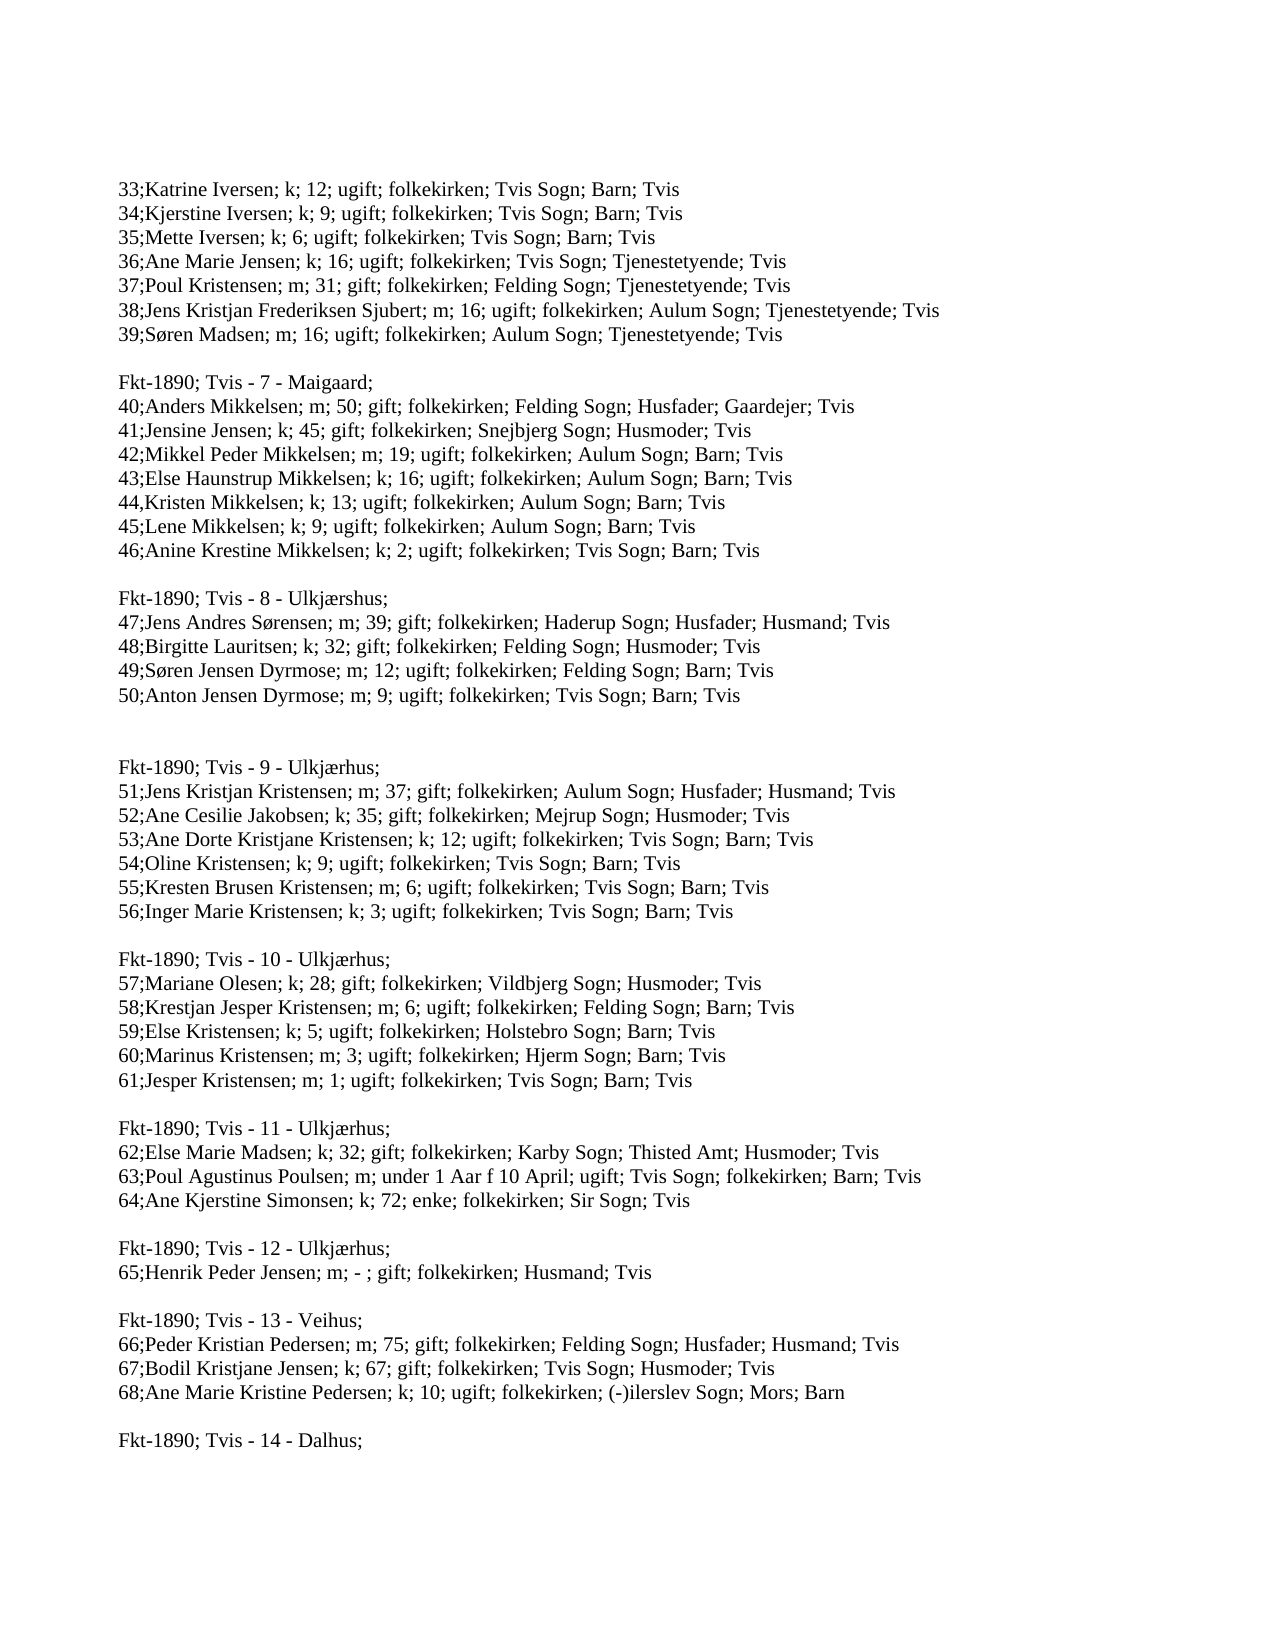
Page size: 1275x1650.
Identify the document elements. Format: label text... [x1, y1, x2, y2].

text 41;Jensine Jensen; k; 45; gift; folkekirken; Snejbjerg Sogn; Husmoder; Tvis [118, 418, 1157, 442]
text 47;Jens Andres Sørensen; m; 39; gift; folkekirken; Haderup Sogn; Husfader; Husmand; Tvis [118, 610, 1157, 634]
text 35;Mette Iversen; k; 6; ugift; folkekirken; Tvis Sogn; Barn; Tvis [118, 225, 1157, 249]
text 61;Jesper Kristensen; m; 1; ugift; folkekirken; Tvis Sogn; Barn; Tvis [118, 1067, 1157, 1092]
text 36;Ane Marie Jensen; k; 16; ugift; folkekirken; Tvis Sogn; Tjenestetyende; Tvis [118, 249, 1157, 273]
text Fkt-1890; Tvis - 11 - Ulkjærhus; [118, 1116, 1157, 1140]
text 59;Else Kristensen; k; 5; ugift; folkekirken; Holstebro Sogn; Barn; Tvis [118, 1019, 1157, 1043]
text 53;Ane Dorte Kristjane Kristensen; k; 12; ugift; folkekirken; Tvis Sogn; Barn; Tvis [118, 827, 1157, 851]
text Fkt-1890; Tvis - 10 - Ulkjærhus; [118, 947, 1157, 971]
text 37;Poul Kristensen; m; 31; gift; folkekirken; Felding Sogn; Tjenestetyende; Tvis [118, 273, 1157, 297]
text 63;Poul Agustinus Poulsen; m; under 1 Aar f 10 April; ugift; Tvis Sogn; folkekirken; Barn; Tvis [118, 1164, 1157, 1188]
text Fkt-1890; Tvis - 14 - Dalhus; [118, 1428, 1157, 1452]
text 43;Else Haunstrup Mikkelsen; k; 16; ugift; folkekirken; Aulum Sogn; Barn; Tvis [118, 466, 1157, 490]
text Fkt-1890; Tvis - 8 - Ulkjærshus; [118, 586, 1157, 610]
text 56;Inger Marie Kristensen; k; 3; ugift; folkekirken; Tvis Sogn; Barn; Tvis [118, 899, 1157, 923]
text 60;Marinus Kristensen; m; 3; ugift; folkekirken; Hjerm Sogn; Barn; Tvis [118, 1043, 1157, 1067]
text 34;Kjerstine Iversen; k; 9; ugift; folkekirken; Tvis Sogn; Barn; Tvis [118, 201, 1157, 225]
text 55;Kresten Brusen Kristensen; m; 6; ugift; folkekirken; Tvis Sogn; Barn; Tvis [118, 875, 1157, 899]
text Fkt-1890; Tvis - 13 - Veihus; [118, 1308, 1157, 1332]
text 46;Anine Krestine Mikkelsen; k; 2; ugift; folkekirken; Tvis Sogn; Barn; Tvis [118, 538, 1157, 562]
text 39;Søren Madsen; m; 16; ugift; folkekirken; Aulum Sogn; Tjenestetyende; Tvis [118, 322, 1157, 346]
text 58;Krestjan Jesper Kristensen; m; 6; ugift; folkekirken; Felding Sogn; Barn; Tvis [118, 995, 1157, 1019]
text 54;Oline Kristensen; k; 9; ugift; folkekirken; Tvis Sogn; Barn; Tvis [118, 851, 1157, 875]
text 44,Kristen Mikkelsen; k; 13; ugift; folkekirken; Aulum Sogn; Barn; Tvis [118, 490, 1157, 514]
text 45;Lene Mikkelsen; k; 9; ugift; folkekirken; Aulum Sogn; Barn; Tvis [118, 514, 1157, 538]
text Fkt-1890; Tvis - 7 - Maigaard; [118, 370, 1157, 394]
text 33;Katrine Iversen; k; 12; ugift; folkekirken; Tvis Sogn; Barn; Tvis [118, 177, 1157, 201]
text 57;Mariane Olesen; k; 28; gift; folkekirken; Vildbjerg Sogn; Husmoder; Tvis [118, 971, 1157, 995]
text 51;Jens Kristjan Kristensen; m; 37; gift; folkekirken; Aulum Sogn; Husfader; Husmand; Tvis [118, 779, 1157, 803]
text 48;Birgitte Lauritsen; k; 32; gift; folkekirken; Felding Sogn; Husmoder; Tvis [118, 634, 1157, 658]
text 67;Bodil Kristjane Jensen; k; 67; gift; folkekirken; Tvis Sogn; Husmoder; Tvis [118, 1356, 1157, 1380]
text 52;Ane Cesilie Jakobsen; k; 35; gift; folkekirken; Mejrup Sogn; Husmoder; Tvis [118, 803, 1157, 827]
text 68;Ane Marie Kristine Pedersen; k; 10; ugift; folkekirken; (-)ilerslev Sogn; Mors; Barn [118, 1380, 1157, 1404]
text Fkt-1890; Tvis - 12 - Ulkjærhus; [118, 1236, 1157, 1260]
text 42;Mikkel Peder Mikkelsen; m; 19; ugift; folkekirken; Aulum Sogn; Barn; Tvis [118, 442, 1157, 466]
text 65;Henrik Peder Jensen; m; - ; gift; folkekirken; Husmand; Tvis [118, 1260, 1157, 1284]
text 38;Jens Kristjan Frederiksen Sjubert; m; 16; ugift; folkekirken; Aulum Sogn; Tjenestetyende; Tvis [118, 297, 1157, 322]
text 66;Peder Kristian Pedersen; m; 75; gift; folkekirken; Felding Sogn; Husfader; Husmand; Tvis [118, 1332, 1157, 1356]
text 40;Anders Mikkelsen; m; 50; gift; folkekirken; Felding Sogn; Husfader; Gaardejer; Tvis [118, 394, 1157, 418]
text 50;Anton Jensen Dyrmose; m; 9; ugift; folkekirken; Tvis Sogn; Barn; Tvis [118, 682, 1157, 707]
text 64;Ane Kjerstine Simonsen; k; 72; enke; folkekirken; Sir Sogn; Tvis [118, 1188, 1157, 1212]
text 62;Else Marie Madsen; k; 32; gift; folkekirken; Karby Sogn; Thisted Amt; Husmoder; Tvis [118, 1140, 1157, 1164]
text 49;Søren Jensen Dyrmose; m; 12; ugift; folkekirken; Felding Sogn; Barn; Tvis [118, 658, 1157, 682]
text Fkt-1890; Tvis - 9 - Ulkjærhus; [118, 755, 1157, 779]
